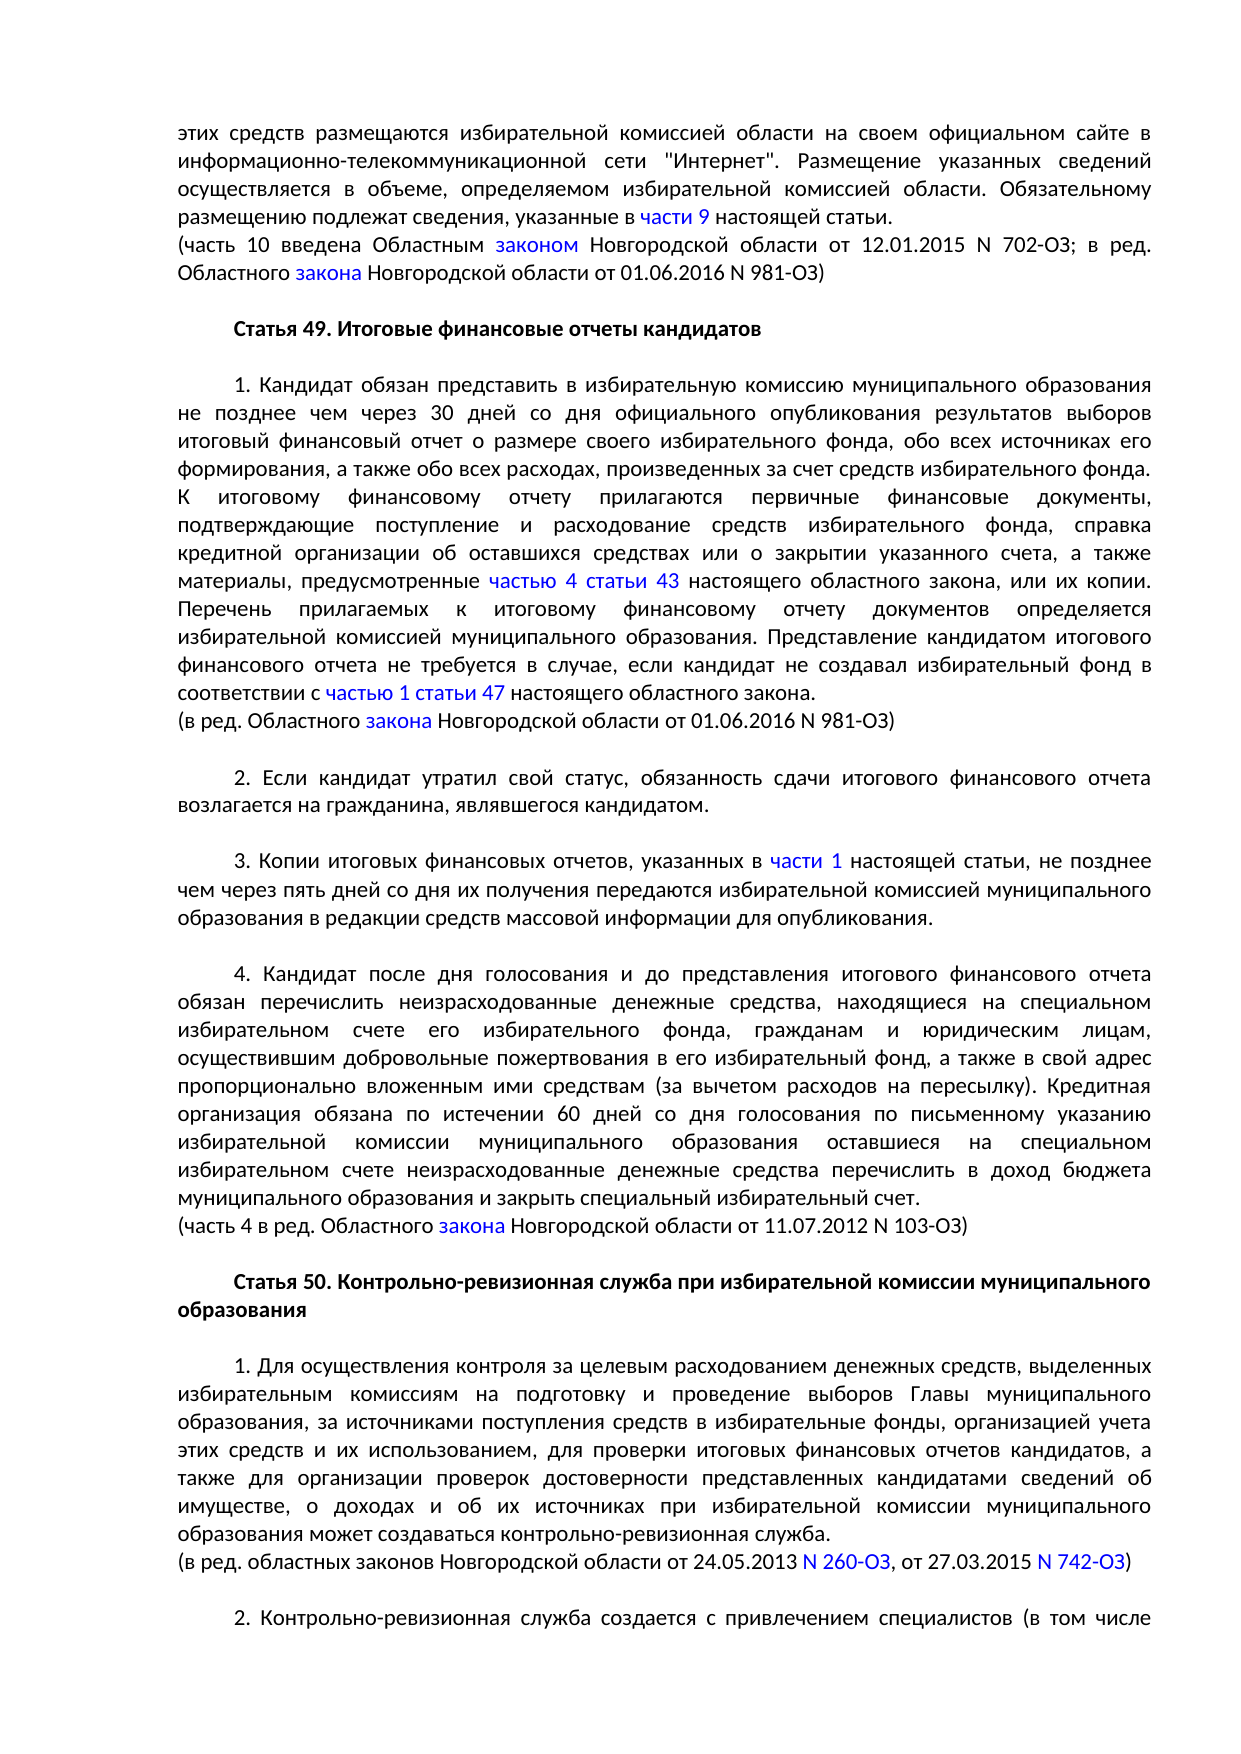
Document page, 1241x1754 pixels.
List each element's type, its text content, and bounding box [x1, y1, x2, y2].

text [177, 118, 1152, 230]
title Статья 50. Контрольно-ревизионная служба при избирательной комиссии муниципального образования [177, 1267, 1152, 1323]
text (часть 10 введена Областным законом Новгородской области от 12.01.2015 N 702-ОЗ; в ред. Областного закона Новгородской области от 01.06.2016 N 981-ОЗ) [177, 230, 1152, 286]
text 3. Копии итоговых финансовых отчетов, указанных в части 1 настоящей статьи, не позднее чем через пять дней со дня их получения передаются избирательной комиссией муниципального образования в редакции средств массовой информации для опубликования. [177, 847, 1152, 931]
title Статья 49. Итоговые финансовые отчеты кандидатов [177, 314, 1152, 342]
text (в ред. областных законов Новгородской области от 24.05.2013 N 260-ОЗ, от 27.03.2015 N 742-ОЗ) [177, 1547, 1152, 1575]
text 1. Для осуществления контроля за целевым расходованием денежных средств, выделенных избирательным комиссиям на подготовку и проведение выборов Главы муниципального образования, за источниками поступления средств в избирательные фонды, организацией учета этих средств и их использованием, для проверки итоговых финансовых отчетов кандидатов, а также для организации проверок достоверности представленных кандидатами сведений об имуществе, о доходах и об их источниках при избирательной комиссии муниципального образования может создаваться контрольно-ревизионная служба. [177, 1351, 1152, 1547]
text 1. Кандидат обязан представить в избирательную комиссию муниципального образования не позднее чем через 30 дней со дня официального опубликования результатов выборов итоговый финансовый отчет о размере своего избирательного фонда, обо всех источниках его формирования, а также обо всех расходах, произведенных за счет средств избирательного фонда. К итоговому финансовому отчету прилагаются первичные финансовые документы, подтверждающие поступление и расходование средств избирательного фонда, справка кредитной организации об оставшихся средствах или о закрытии указанного счета, а также материалы, предусмотренные частью 4 статьи 43 настоящего областного закона, или их копии. Перечень прилагаемых к итоговому финансовому отчету документов определяется избирательной комиссией муниципального образования. Представление кандидатом итогового финансового отчета не требуется в случае, если кандидат не создавал избирательный фонд в соответствии с частью 1 статьи 47 настоящего областного закона. [177, 370, 1152, 707]
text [177, 1603, 1152, 1631]
text (в ред. Областного закона Новгородской области от 01.06.2016 N 981-ОЗ) [177, 707, 1152, 734]
text 2. Если кандидат утратил свой статус, обязанность сдачи итогового финансового отчета возлагается на гражданина, являвшегося кандидатом. [177, 763, 1152, 819]
text (часть 4 в ред. Областного закона Новгородской области от 11.07.2012 N 103-ОЗ) [177, 1211, 1152, 1239]
text 4. Кандидат после дня голосования и до представления итогового финансового отчета обязан перечислить неизрасходованные денежные средства, находящиеся на специальном избирательном счете его избирательного фонда, гражданам и юридическим лицам, осуществившим добровольные пожертвования в его избирательный фонд, а также в свой адрес пропорционально вложенным ими средствам (за вычетом расходов на пересылку). Кредитная организация обязана по истечении 60 дней со дня голосования по письменному указанию избирательной комиссии муниципального образования оставшиеся на специальном избирательном счете неизрасходованные денежные средства перечислить в доход бюджета муниципального образования и закрыть специальный избирательный счет. [177, 959, 1152, 1211]
